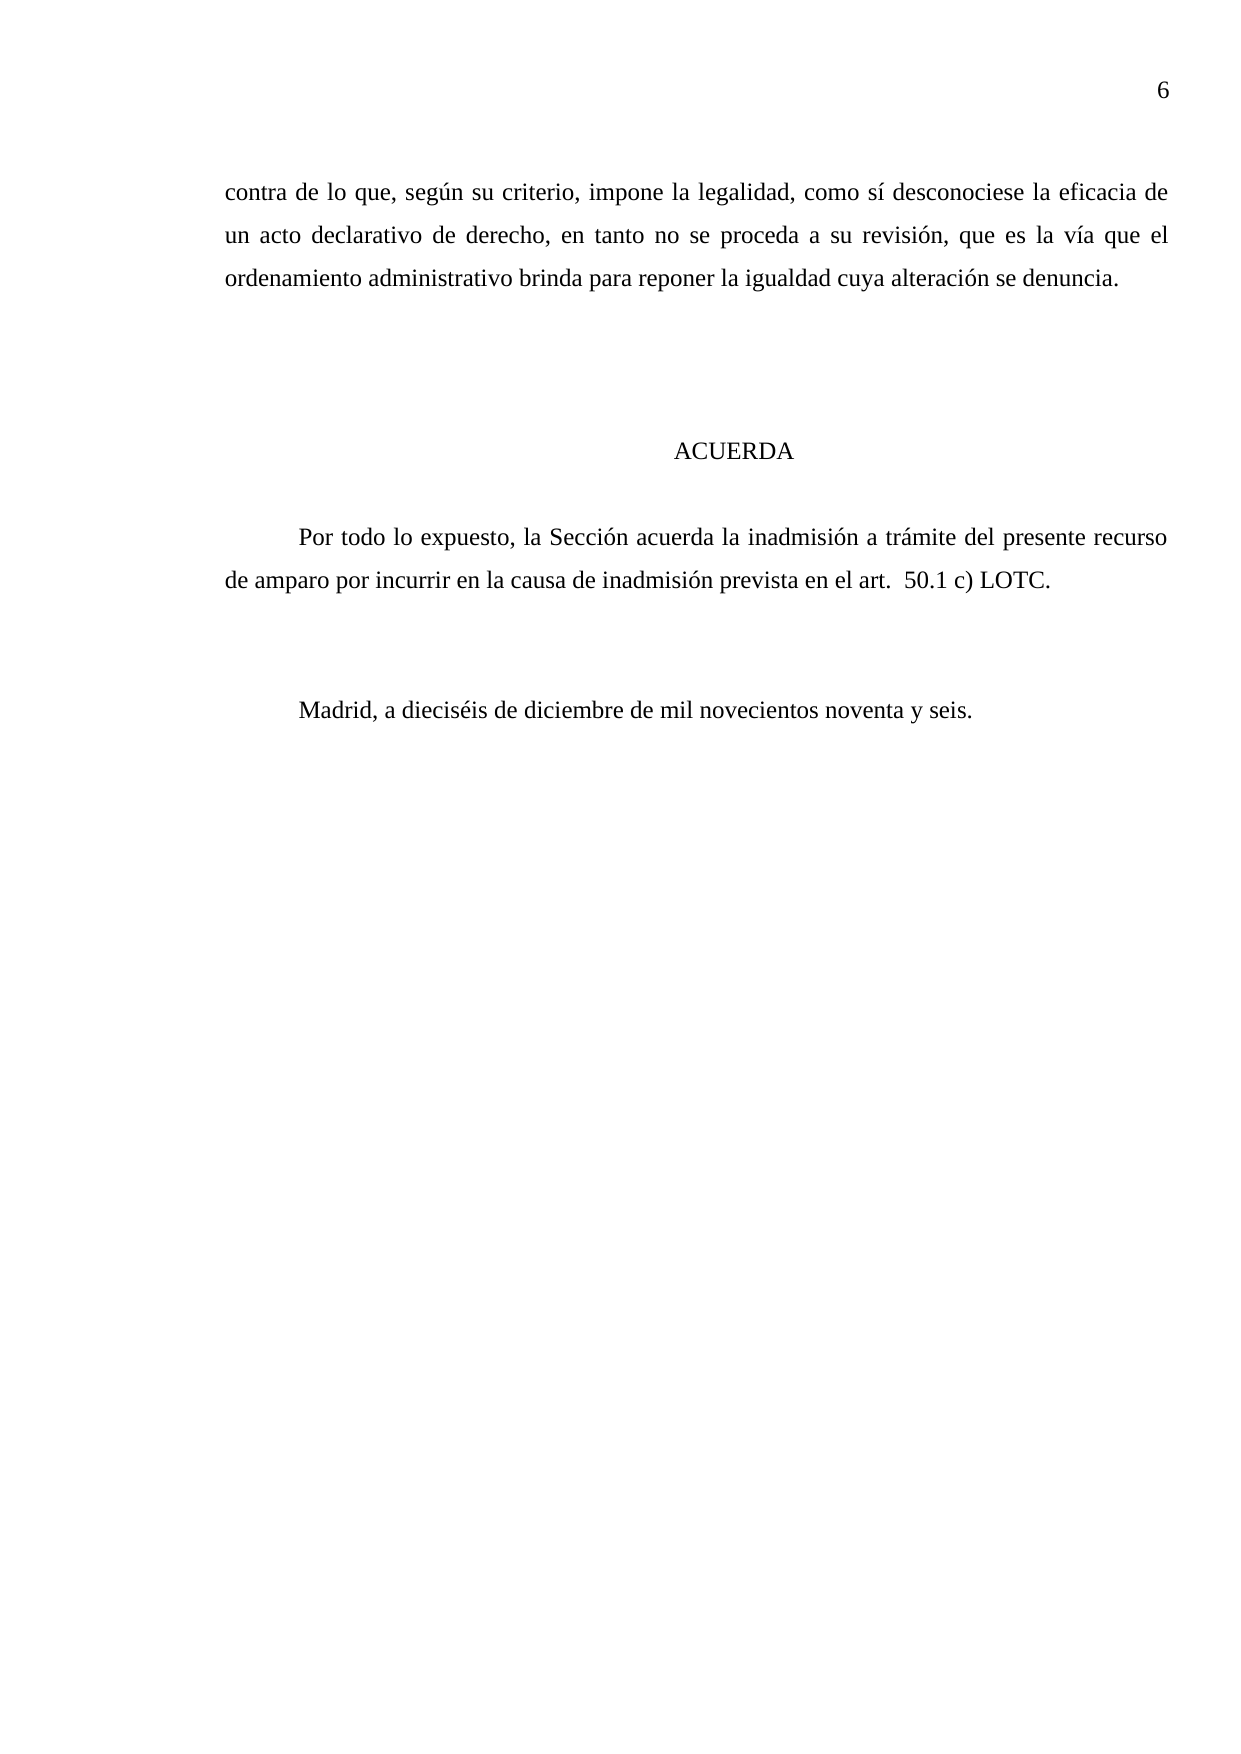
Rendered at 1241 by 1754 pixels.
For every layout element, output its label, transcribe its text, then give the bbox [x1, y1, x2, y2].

text Madrid, a dieciséis de diciembre de mil novecientos noventa y seis. [224, 695, 1169, 723]
text Por todo lo expuesto, la Sección acuerda la inadmisión a trámite del presente recurso de amparo por incurrir en la causa de inadmisión prevista en el art. 50.1 c) LOTC. [224, 522, 1169, 594]
text ACUERDA [224, 436, 1169, 465]
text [224, 177, 1169, 292]
